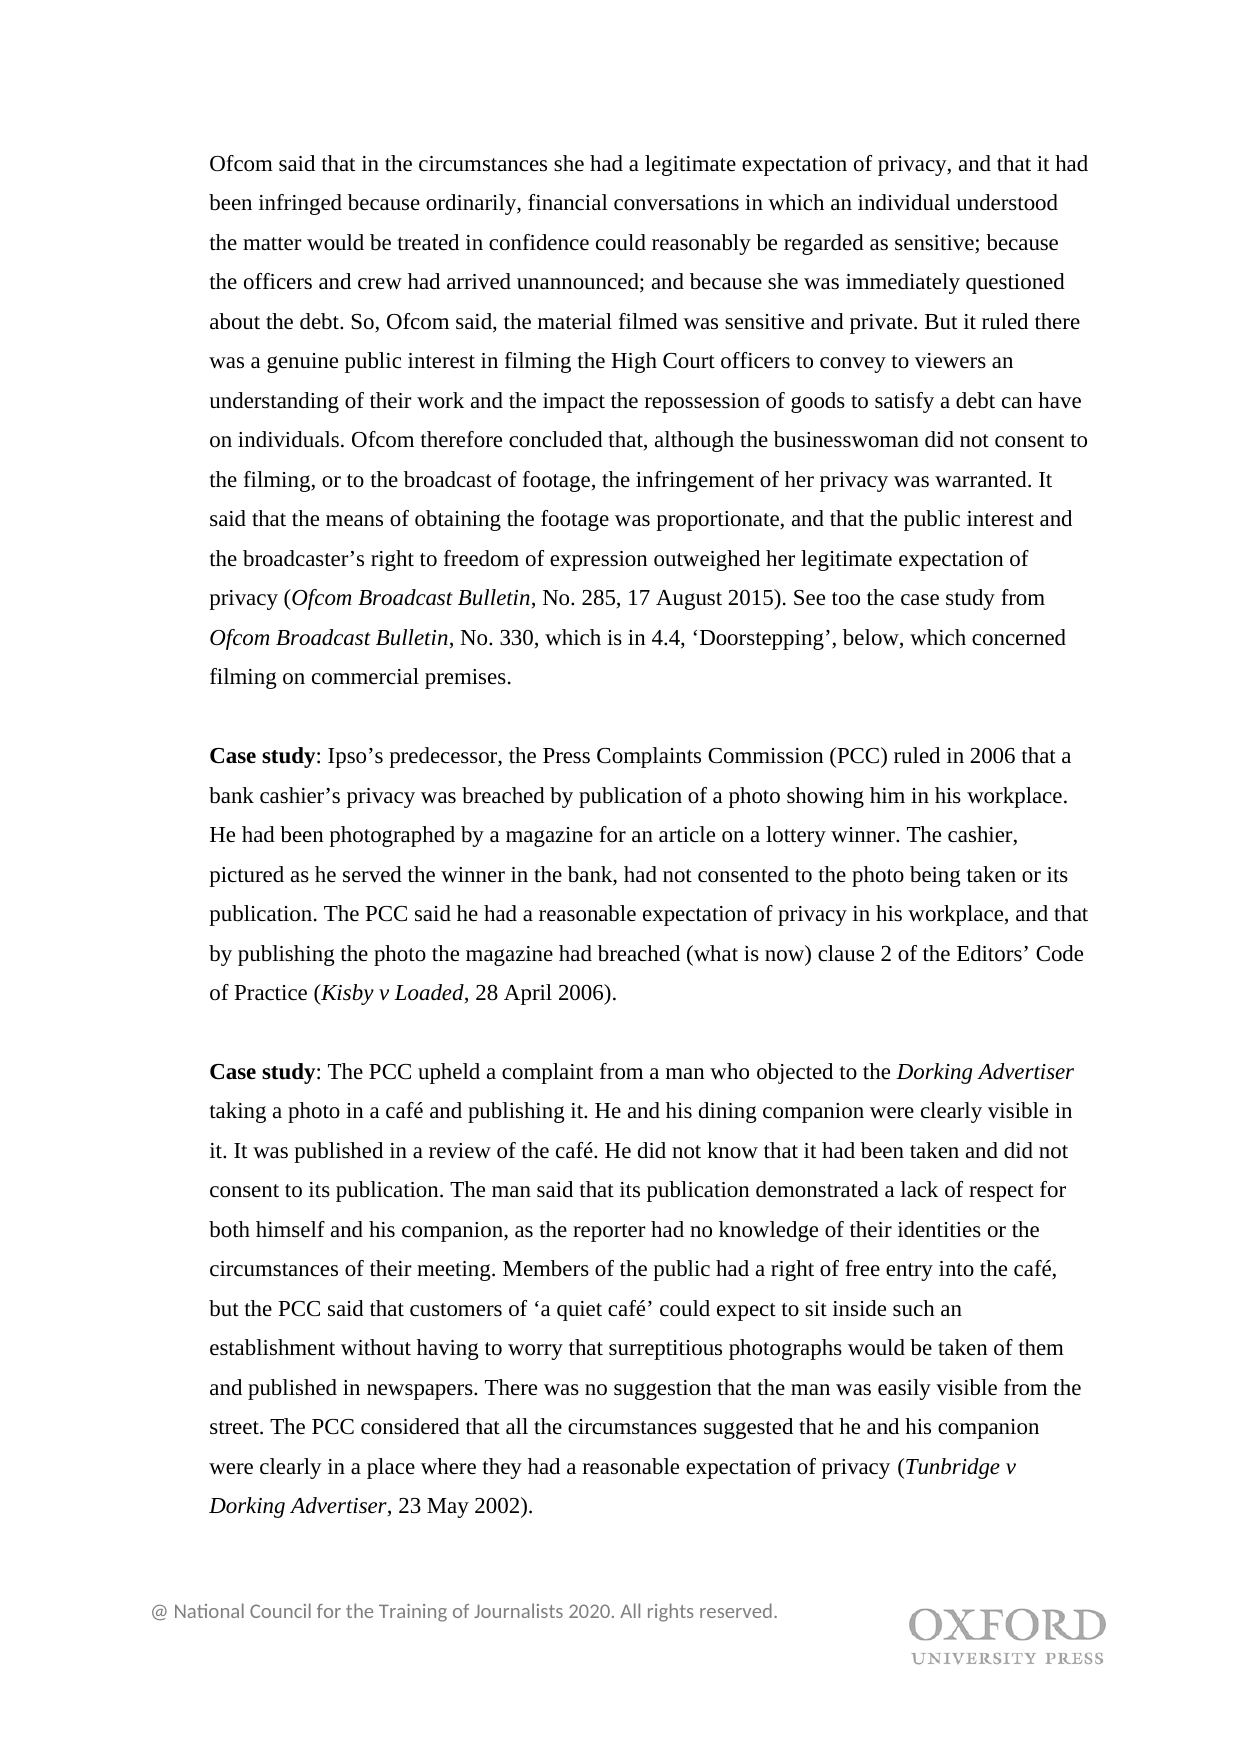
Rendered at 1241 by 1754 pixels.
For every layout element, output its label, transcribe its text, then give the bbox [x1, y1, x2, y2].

text Case study: Ipso’s predecessor, the Press Complaints Commission (PCC) ruled in 2006 that a bank cashier’s privacy was breached by publication of a photo showing him in his workplace. He had been photographed by a magazine for an article on a lottery winner. The cashier, pictured as he served the winner in the bank, had not consented to the photo being taken or its publication. The PCC said he had a reasonable expectation of privacy in his workplace, and that by publishing the photo the magazine had breached (what is now) clause 2 of the Editors’ Code of Practice (Kisby v Loaded, 28 April 2006). [209, 742, 1090, 1005]
text Case study: The PCC upheld a complaint from a man who objected to the Dorking Advertiser taking a photo in a café and publishing it. He and his dining companion were clearly visible in it. It was published in a review of the café. He did not know that it had been taken and did not consent to its publication. The man said that its publication demonstrated a lack of respect for both himself and his companion, as the reporter had no knowledge of their identities or the circumstances of their meeting. Members of the public had a right of free entry into the café, but the PCC said that customers of ‘a quiet café’ could expect to sit inside such an establishment without having to worry that surreptitious photographs would be taken of them and published in newspapers. There was no suggestion that the man was easily visible from the street. The PCC considered that all the circumstances suggested that he and his companion were clearly in a place where they had a reasonable expectation of privacy (Tunbridge v Dorking Advertiser, 23 May 2002). [209, 1058, 1090, 1519]
picture [907, 1600, 1108, 1676]
